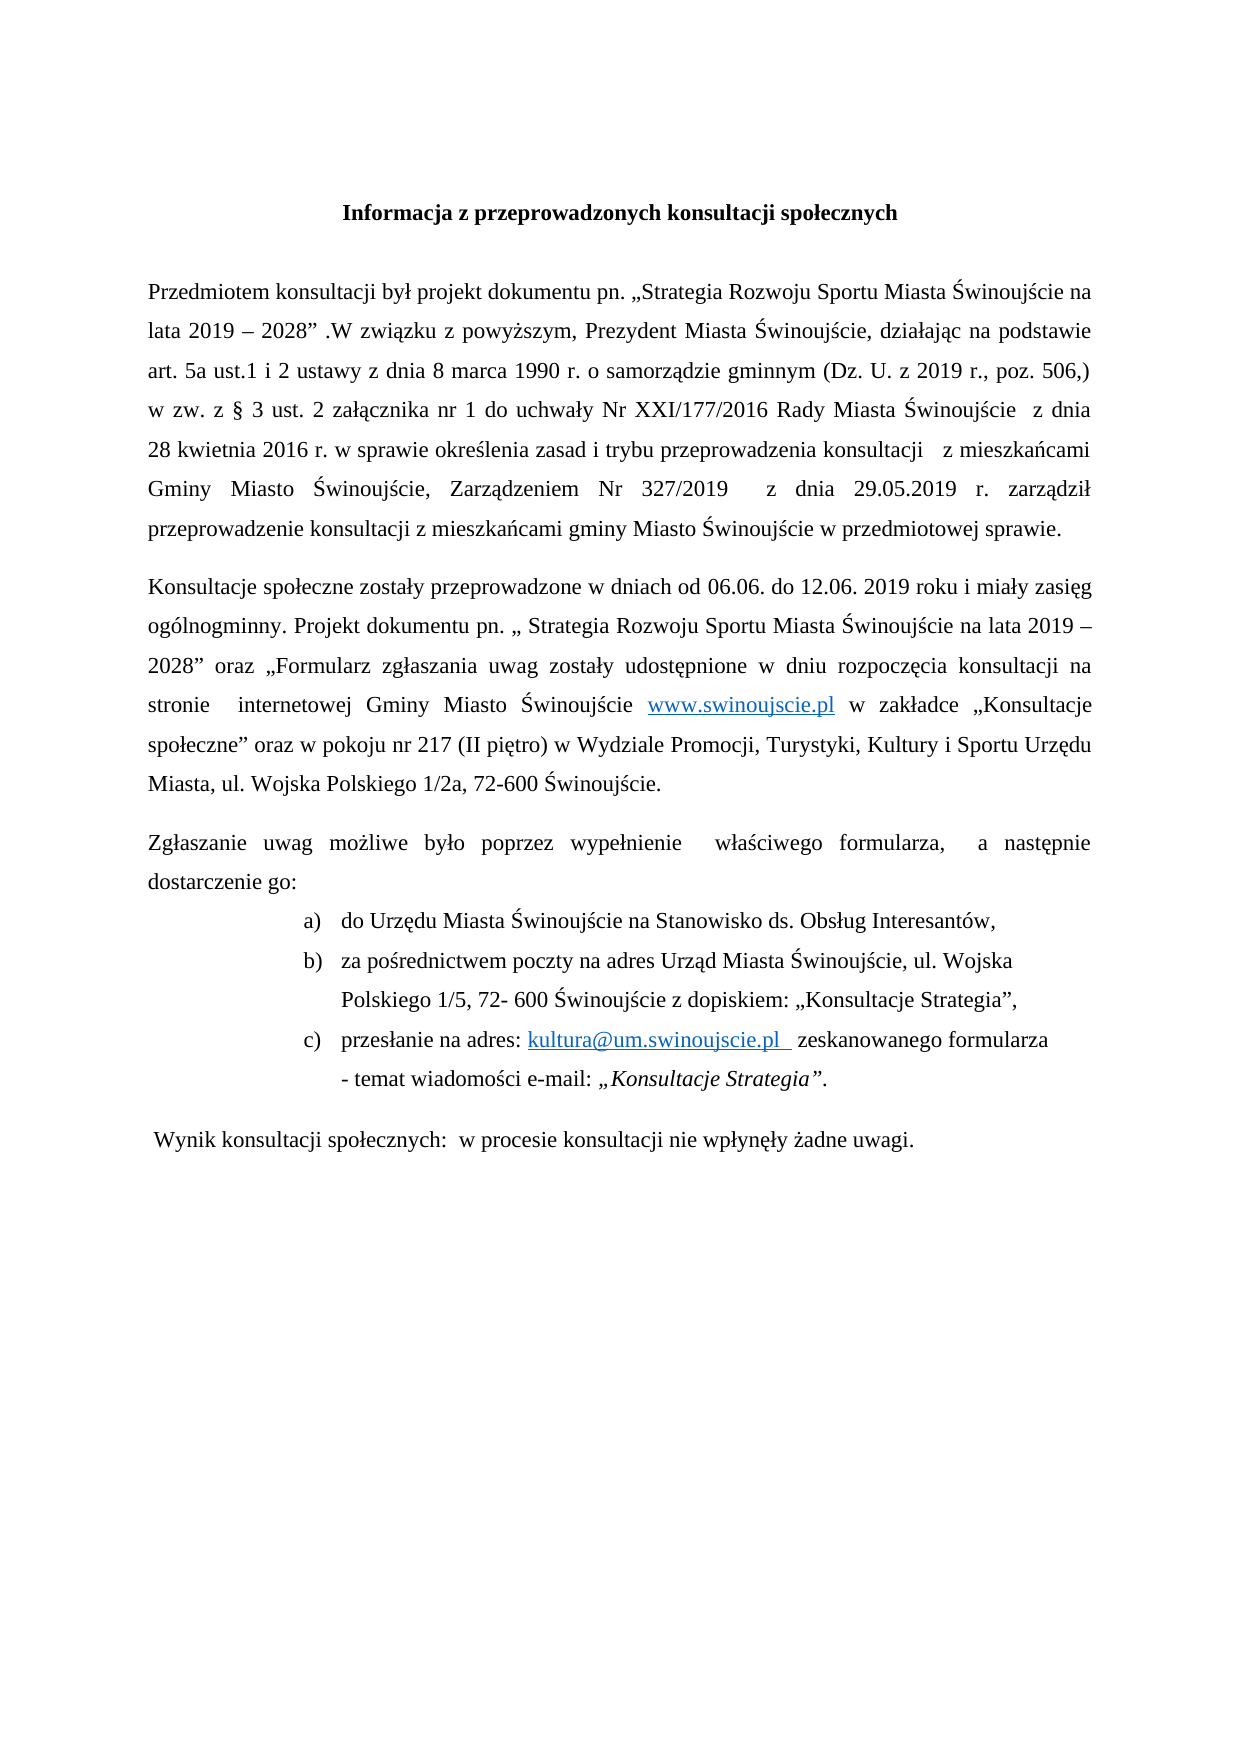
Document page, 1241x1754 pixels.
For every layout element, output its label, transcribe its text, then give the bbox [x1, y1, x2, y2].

list za pośrednictwem poczty na adres Urząd Miasta Świnoujście, ul. Wojska Polskiego 1/5, 72- 600 Świnoujście z dopiskiem: „Konsultacje Strategia”, [303, 947, 1093, 1013]
text Zgłaszanie uwag możliwe było poprzez wypełnienie właściwego formularza, a następnie dostarczenie go: [148, 828, 1093, 894]
list do Urzędu Miasta Świnoujście na Stanowisko ds. Obsług Interesantów, [303, 907, 1093, 934]
text Przedmiotem konsultacji był projekt dokumentu pn. „Strategia Rozwoju Sportu Miasta Świnoujście na lata 2019 – 2028” .W związku z powyższym, Prezydent Miasta Świnoujście, działając na podstawie art. 5a ust.1 i 2 ustawy z dnia 8 marca 1990 r. o samorządzie gminnym (Dz. U. z 2019 r., poz. 506,) w zw. z § 3 ust. 2 załącznika nr 1 do uchwały Nr XXI/177/2016 Rady Miasta Świnoujście z dnia 28 kwietnia 2016 r. w sprawie określenia zasad i trybu przeprowadzenia konsultacji z mieszkańcami Gminy Miasto Świnoujście, Zarządzeniem Nr 327/2019 z dnia 29.05.2019 r. zarządził przeprowadzenie konsultacji z mieszkańcami gminy Miasto Świnoujście w przedmiotowej sprawie. [148, 278, 1093, 541]
text Wynik konsultacji społecznych: w procesie konsultacji nie wpłynęły żadne uwagi. [148, 1126, 1123, 1152]
list przesłanie na adres: kultura@um.swinoujscie.pl zeskanowanego formularza - temat wiadomości e-mail: „Konsultacje Strategia”. [303, 1026, 1123, 1092]
text Konsultacje społeczne zostały przeprowadzone w dniach od 06.06. do 12.06. 2019 roku i miały zasięg ogólnogminny. Projekt dokumentu pn. „ Strategia Rozwoju Sportu Miasta Świnoujście na lata 2019 – 2028” oraz „Formularz zgłaszania uwag zostały udostępnione w dniu rozpoczęcia konsultacji na stronie internetowej Gminy Miasto Świnoujście www.swinoujscie.pl w zakładce „Konsultacje społeczne” oraz w pokoju nr 217 (II piętro) w Wydziale Promocji, Turystyki, Kultury i Sportu Urzędu Miasta, ul. Wojska Polskiego 1/2a, 72-600 Świnoujście. [148, 573, 1093, 797]
text Informacja z przeprowadzonych konsultacji społecznych [148, 200, 1093, 226]
